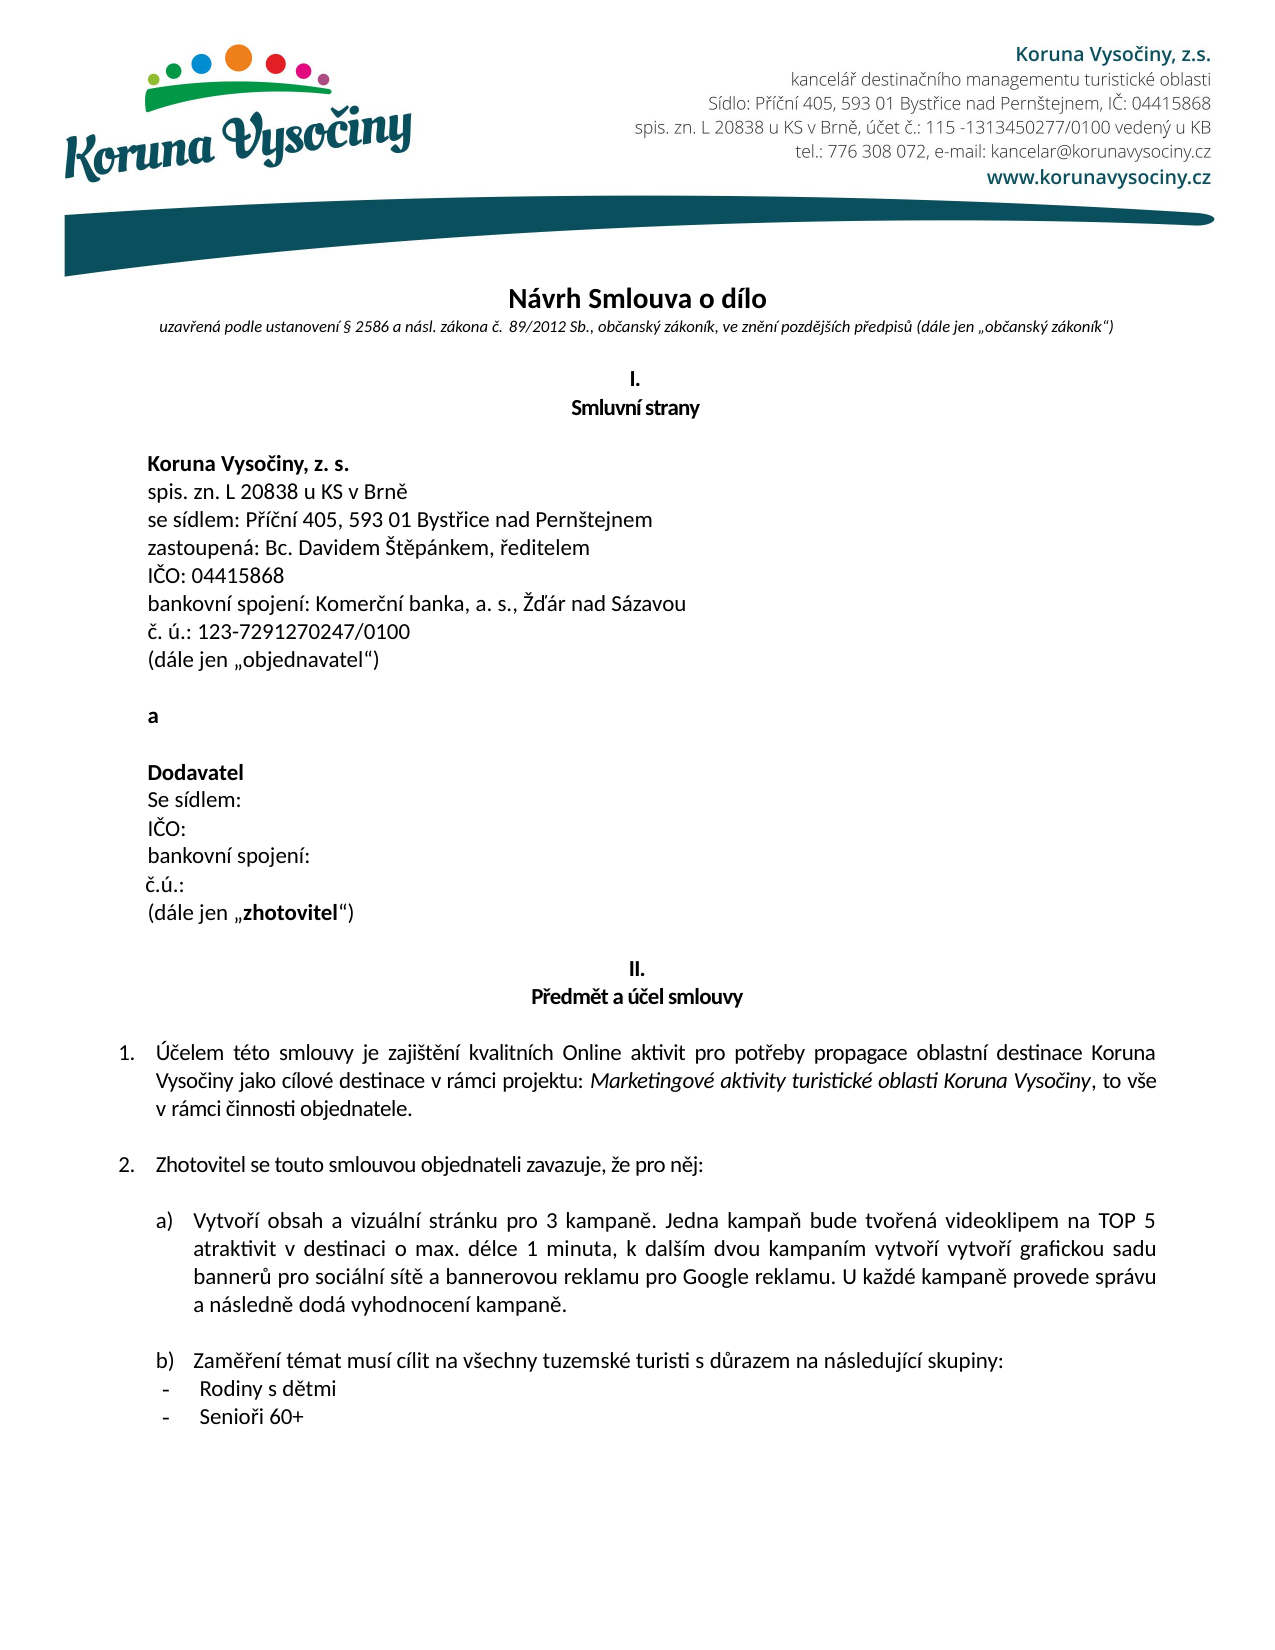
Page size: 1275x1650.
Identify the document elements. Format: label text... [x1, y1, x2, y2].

text (dále jen „zhotovitel“) [147, 898, 1157, 926]
list Zaměření témat musí cílit na všechny tuzemské turisti s důrazem na následující skupiny: [156, 1346, 1157, 1374]
text Se sídlem: [118, 786, 1157, 814]
list Senioři 60+ [162, 1402, 1157, 1430]
picture [17, 0, 1258, 277]
list Rodiny s dětmi [162, 1374, 1157, 1402]
text č. ú.: 123-7291270247/0100 [118, 617, 1157, 646]
text Smluvní strany [120, 393, 1151, 449]
text I. [120, 364, 1151, 393]
list Zhotovitel se touto smlouvou objednateli zavazuje, že pro něj: [118, 1150, 1157, 1178]
title Návrh Smlouva o dílo [193, 281, 1082, 316]
list Účelem této smlouvy je zajištění kvalitních Online aktivit pro potřeby propagace oblastní destinace Koruna Vysočiny jako cílové destinace v rámci projektu: Marketingové aktivity turistické oblasti Koruna Vysočiny, to vše v rámci činnosti objednatele. [118, 1038, 1157, 1122]
text bankovní spojení: [118, 842, 1157, 870]
text Předmět a účel smlouvy [118, 982, 1157, 1010]
text Dodavatel [118, 758, 1157, 786]
text a [122, 702, 1157, 729]
list Vytvoří obsah a vizuální stránku pro 3 kampaně. Jedna kampaň bude tvořená videoklipem na TOP 5 atraktivit v destinaci o max. délce 1 minuta, k dalším dvou kampaním vytvoří vytvoří grafickou sadu bannerů pro sociální sítě a bannerovou reklamu pro Google reklamu. U každé kampaně provede správu a následně dodá vyhodnocení kampaně. [156, 1206, 1157, 1318]
text uzavřená podle ustanovení § 2586 a násl. zákona č. 89/2012 Sb., občanský zákoník, ve znění pozdějších předpisů (dále jen „občanský zákoník“) [118, 316, 1157, 337]
text IČO: 04415868 [118, 561, 1157, 589]
text Koruna Vysočiny, z. s. [118, 449, 1157, 477]
text zastoupená: Bc. Davidem Štěpánkem, ředitelem [118, 533, 1157, 561]
text spis. zn. L 20838 u KS v Brně [118, 477, 1157, 505]
text IČO: [118, 814, 1157, 842]
text se sídlem: Příční 405, 593 01 Bystřice nad Pernštejnem [118, 505, 1157, 533]
text (dále jen „objednavatel“) [118, 646, 1157, 673]
text bankovní spojení: Komerční banka, a. s., Žďár nad Sázavou [118, 589, 1157, 617]
text č.ú.: [145, 870, 1157, 898]
text II. [118, 954, 1157, 982]
